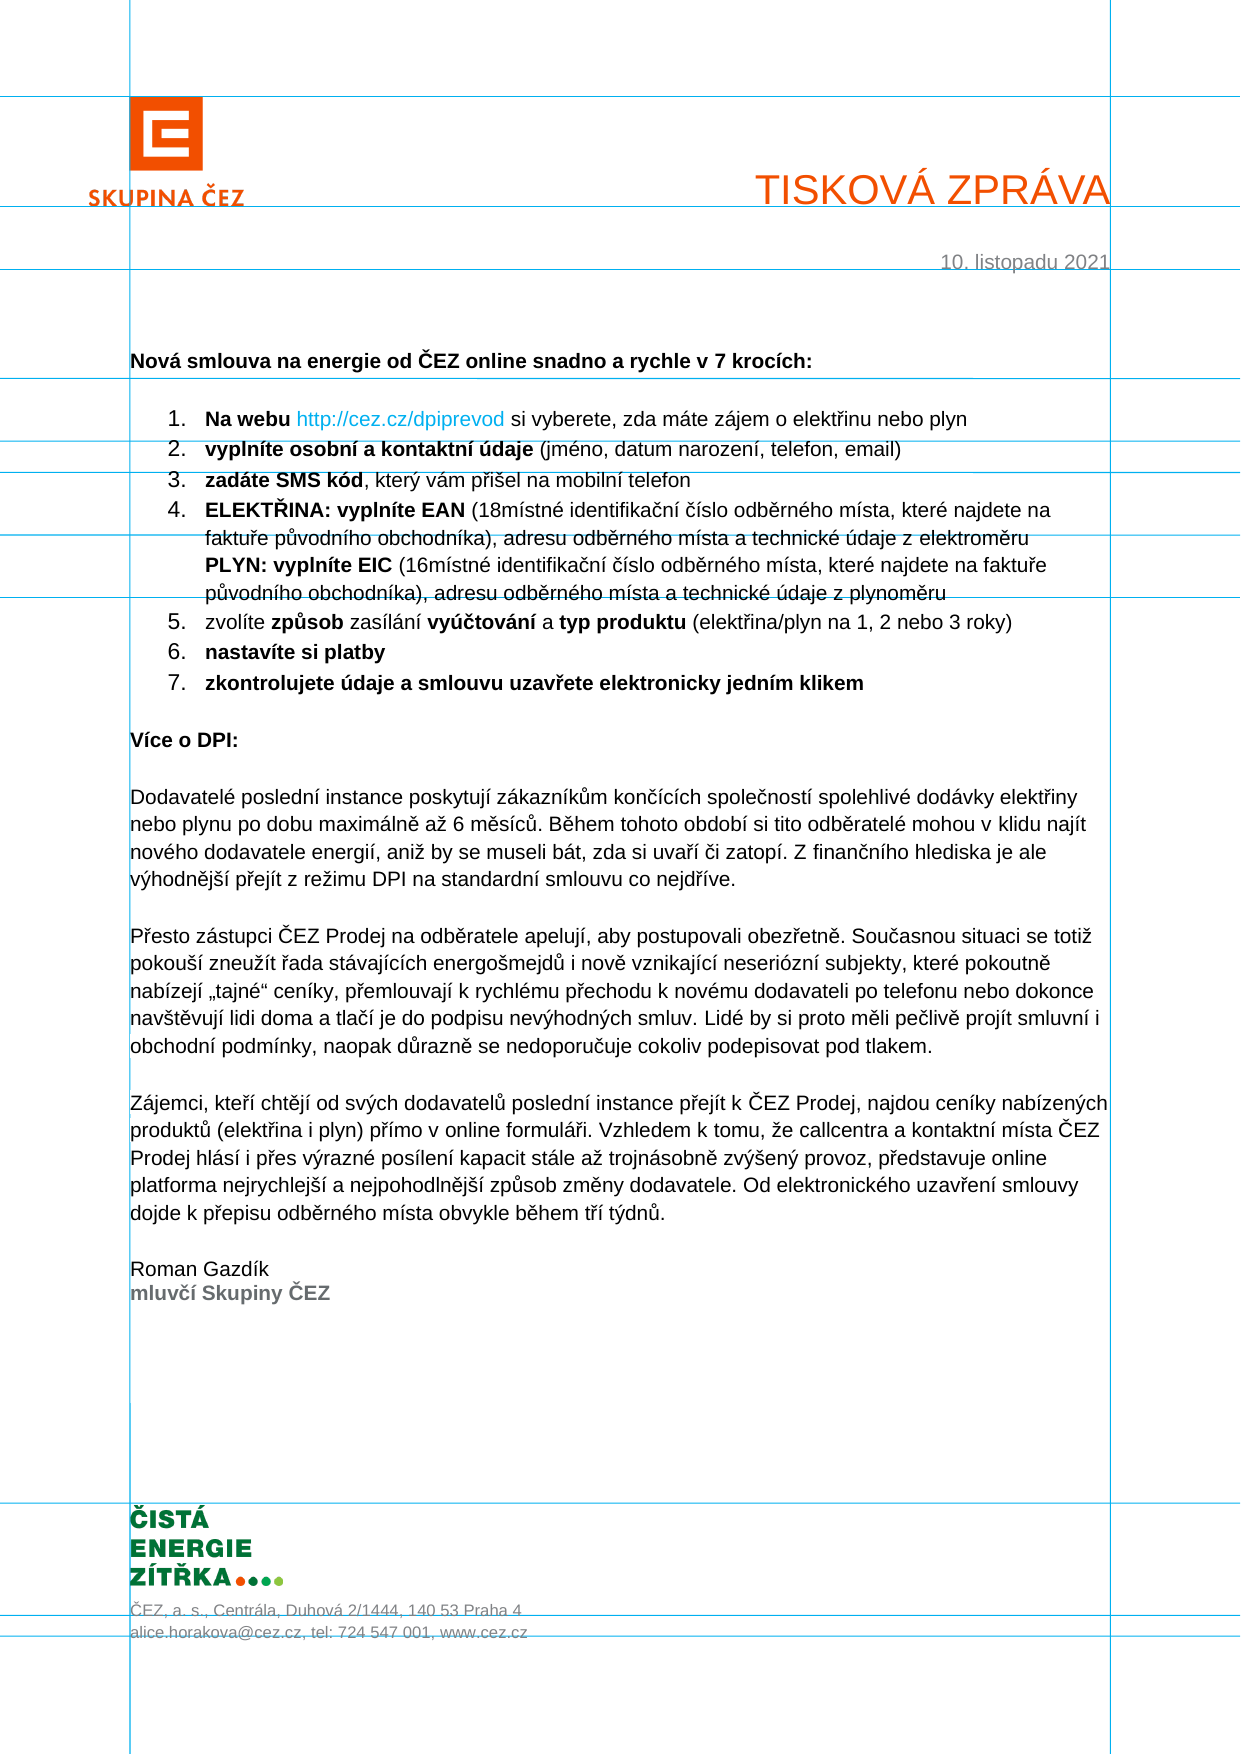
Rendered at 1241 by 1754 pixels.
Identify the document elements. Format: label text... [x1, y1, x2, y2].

list zvolíte způsob zasílání vyúčtování a typ produktu (elektřina/plyn na 1, 2 nebo 3 roky) [167, 608, 1110, 634]
picture [0, 1617, 131, 1754]
list zkontrolujete údaje a smlouvu uzavřete elektronicky jedním klikem [167, 668, 1110, 695]
text Roman Gazdík [130, 1257, 1110, 1281]
text Zájemci, kteří chtějí od svých dodavatelů poslední instance přejít k ČEZ Prodej, najdou ceníky nabízených produktů (elektřina i plyn) přímo v online formuláři. Vzhledem k tomu, že callcentra a kontaktní místa ČEZ Prodej hlásí i přes výrazné posílení kapacit stále až trojnásobně zvýšený provoz, představuje online platforma nejrychlejší a nejpohodlnější způsob změny dodavatele. Od elektronického uzavření smlouvy dojde k přepisu odběrného místa obvykle během tří týdnů. [130, 1090, 1110, 1224]
list Na webu http://cez.cz/dpiprevod si vyberete, zda máte zájem o elektřinu nebo plyn [167, 405, 1110, 431]
picture [0, 599, 1109, 1614]
list ELEKTŘINA: vyplníte EAN (18místné identifikační číslo odběrného místa, které najdete na faktuře původního obchodníka), adresu odběrného místa a technické údaje z elektroměru PLYN: vyplníte EIC (16místné identifikační číslo odběrného místa, které najdete na faktuře původního obchodníka), adresu odběrného místa a technické údaje z plynoměru [167, 496, 1110, 604]
text Dodavatelé poslední instance poskytují zákazníkům končících společností spolehlivé dodávky elektřiny nebo plynu po dobu maximálně až 6 měsíců. Během tohoto období si tito odběratelé mohou v klidu najít nového dodavatele energií, aniž by se museli bát, zda si uvaří či zatopí. Z finančního hlediska je ale výhodnější přejít z režimu DPI na standardní smlouvu co nejdříve. [130, 784, 1110, 891]
picture [0, 474, 167, 596]
list nastavíte si platby [167, 638, 1110, 665]
picture [0, 380, 167, 471]
list vyplníte osobní a kontaktní údaje (jméno, datum narození, telefon, email) [167, 435, 1110, 462]
list zadáte SMS kód, který vám přišel na mobilní telefon [167, 466, 1110, 492]
text mluvčí Skupiny ČEZ [130, 1281, 1110, 1305]
text Více o DPI: [130, 728, 1110, 752]
text Nová smlouva na energie od ČEZ online snadno a rychle v 7 krocích: [130, 348, 1110, 372]
picture [88, 98, 244, 205]
text Přesto zástupci ČEZ Prodej na odběratele apelují, aby postupovali obezřetně. Současnou situaci se totiž pokouší zneužít řada stávajících energošmejdů i nově vznikající neseriózní subjekty, které pokoutně nabízejí „tajné“ ceníky, přemlouvají k rychlému přechodu k novému dodavateli po telefonu nebo dokonce navštěvují lidi doma a tlačí je do podpisu nevýhodných smluv. Lidé by si proto měli pečlivě projít smluvní i obchodní podmínky, naopak důrazně se nedoporučuje cokoliv podepisovat pod tlakem. [130, 924, 1110, 1058]
